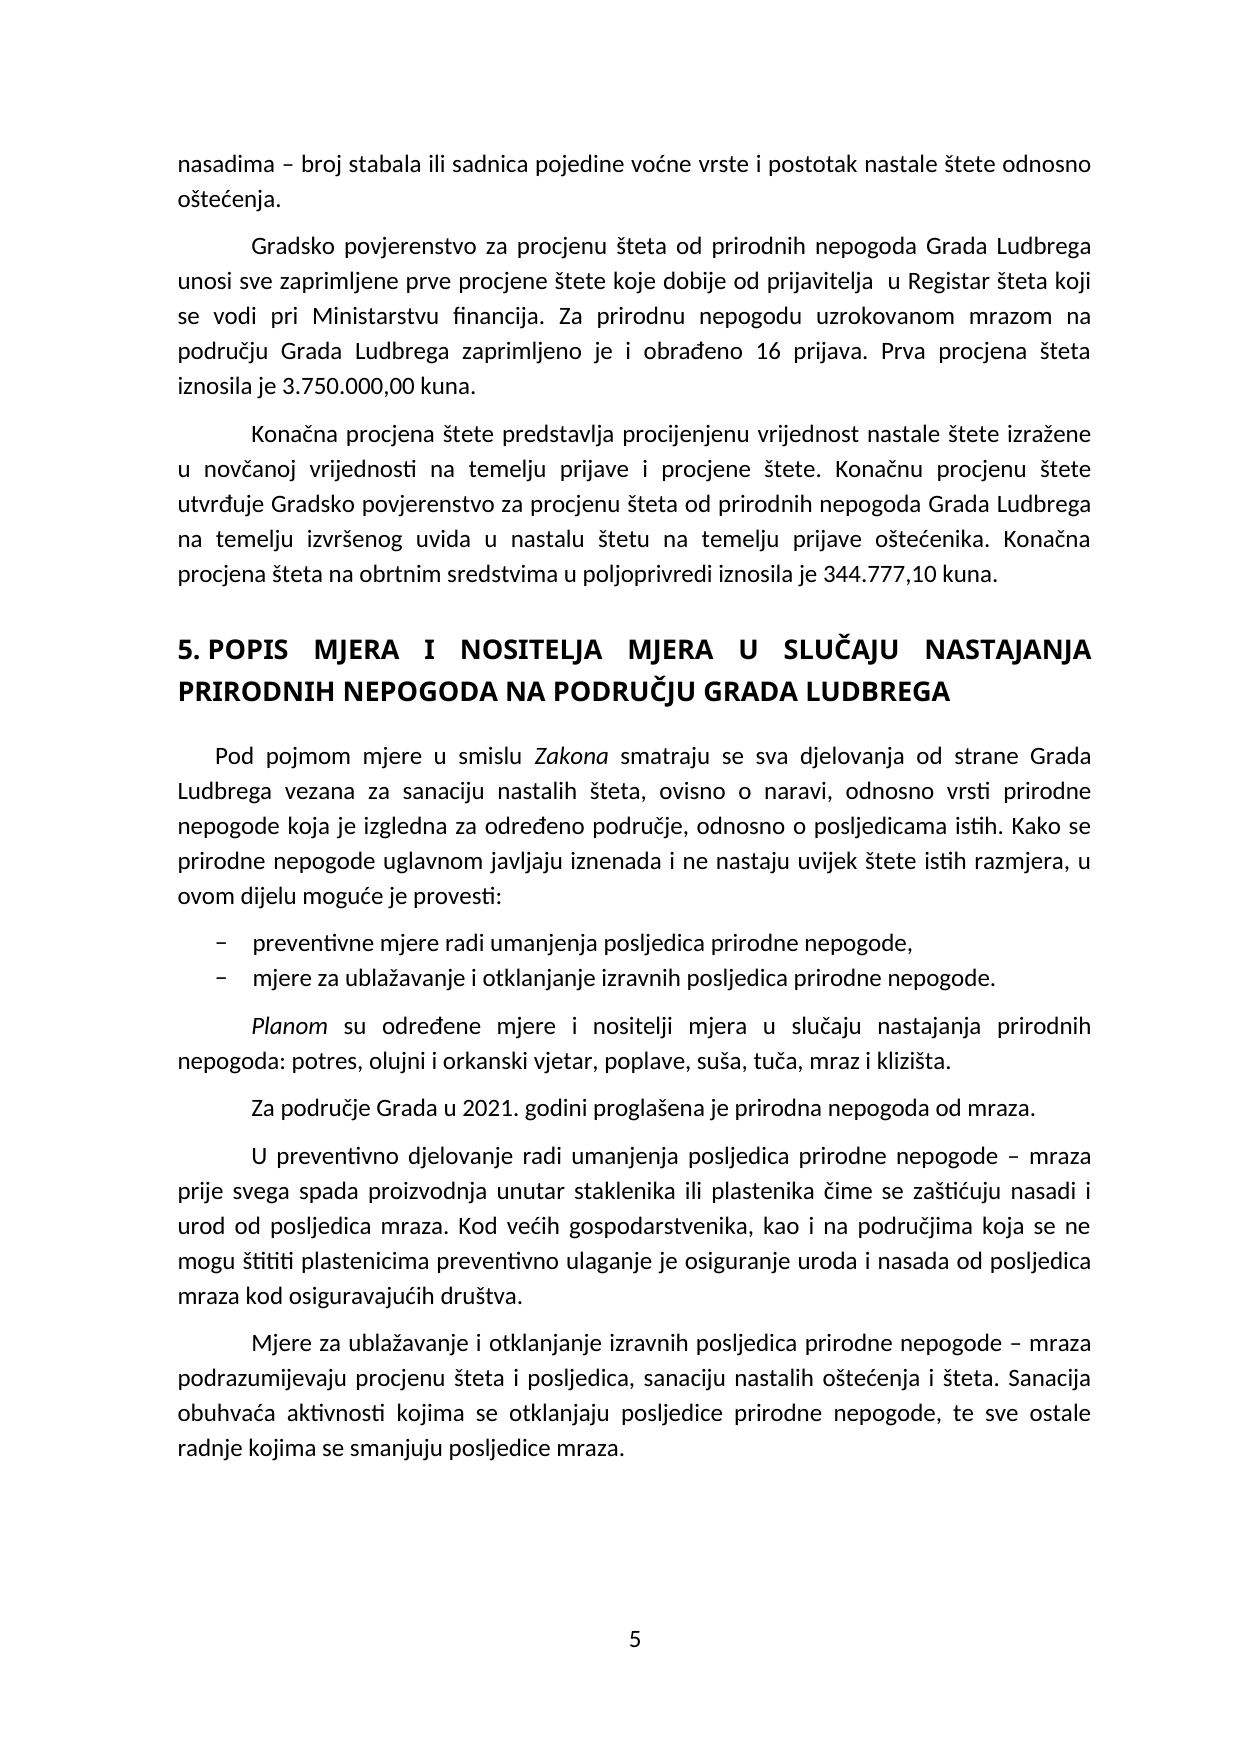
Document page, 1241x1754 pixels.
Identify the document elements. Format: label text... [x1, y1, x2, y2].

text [177, 148, 1092, 213]
text Mjere za ublažavanje i otklanjanje izravnih posljedica prirodne nepogode – mraza podrazumijevaju procjenu šteta i posljedica, sanaciju nastalih oštećenja i šteta. Sanacija obuhvaća aktivnosti kojima se otklanjaju posljedice prirodne nepogode, te sve ostale radnje kojima se smanjuju posljedice mraza. [177, 1327, 1092, 1463]
subtitle POPIS MJERA I NOSITELJA MJERA U SLUČAJU NASTAJANJA PRIRODNIH NEPOGODA NA PODRUČJU GRADA LUDBREGA [177, 630, 1092, 709]
text Pod pojmom mjere u smislu Zakona smatraju se sva djelovanja od strane Grada Ludbrega vezana za sanaciju nastalih šteta, ovisno o naravi, odnosno vrsti prirodne nepogode koja je izgledna za određeno područje, odnosno o posljedicama istih. Kako se prirodne nepogode uglavnom javljaju iznenada i ne nastaju uvijek štete istih razmjera, u ovom dijelu moguće je provesti: [177, 740, 1092, 911]
text U preventivno djelovanje radi umanjenja posljedica prirodne nepogode – mraza prije svega spada proizvodnja unutar staklenika ili plastenika čime se zaštićuju nasadi i urod od posljedica mraza. Kod većih gospodarstvenika, kao i na područjima koja se ne mogu štititi plastenicima preventivno ulaganje je osiguranje uroda i nasada od posljedica mraza kod osiguravajućih društva. [177, 1140, 1092, 1311]
text Gradsko povjerenstvo za procjenu šteta od prirodnih nepogoda Grada Ludbrega unosi sve zaprimljene prve procjene štete koje dobije od prijavitelja u Registar šteta koji se vodi pri Ministarstvu financija. Za prirodnu nepogodu uzrokovanom mrazom na području Grada Ludbrega zaprimljeno je i obrađeno 16 prijava. Prva procjena šteta iznosila je 3.750.000,00 kuna. [177, 230, 1092, 401]
list preventivne mjere radi umanjenja posljedica prirodne nepogode, [215, 927, 1092, 958]
text Za područje Grada u 2021. godini proglašena je prirodna nepogoda od mraza. [177, 1092, 1092, 1123]
text Planom su određene mjere i nositelji mjera u slučaju nastajanja prirodnih nepogoda: potres, olujni i orkanski vjetar, poplave, suša, tuča, mraz i klizišta. [177, 1010, 1092, 1076]
text Konačna procjena štete predstavlja procijenjenu vrijednost nastale štete izražene u novčanoj vrijednosti na temelju prijave i procjene štete. Konačnu procjenu štete utvrđuje Gradsko povjerenstvo za procjenu šteta od prirodnih nepogoda Grada Ludbrega na temelju izvršenog uvida u nastalu štetu na temelju prijave oštećenika. Konačna procjena šteta na obrtnim sredstvima u poljoprivredi iznosila je 344.777,10 kuna. [177, 418, 1092, 588]
list mjere za ublažavanje i otklanjanje izravnih posljedica prirodne nepogode. [215, 962, 1092, 993]
